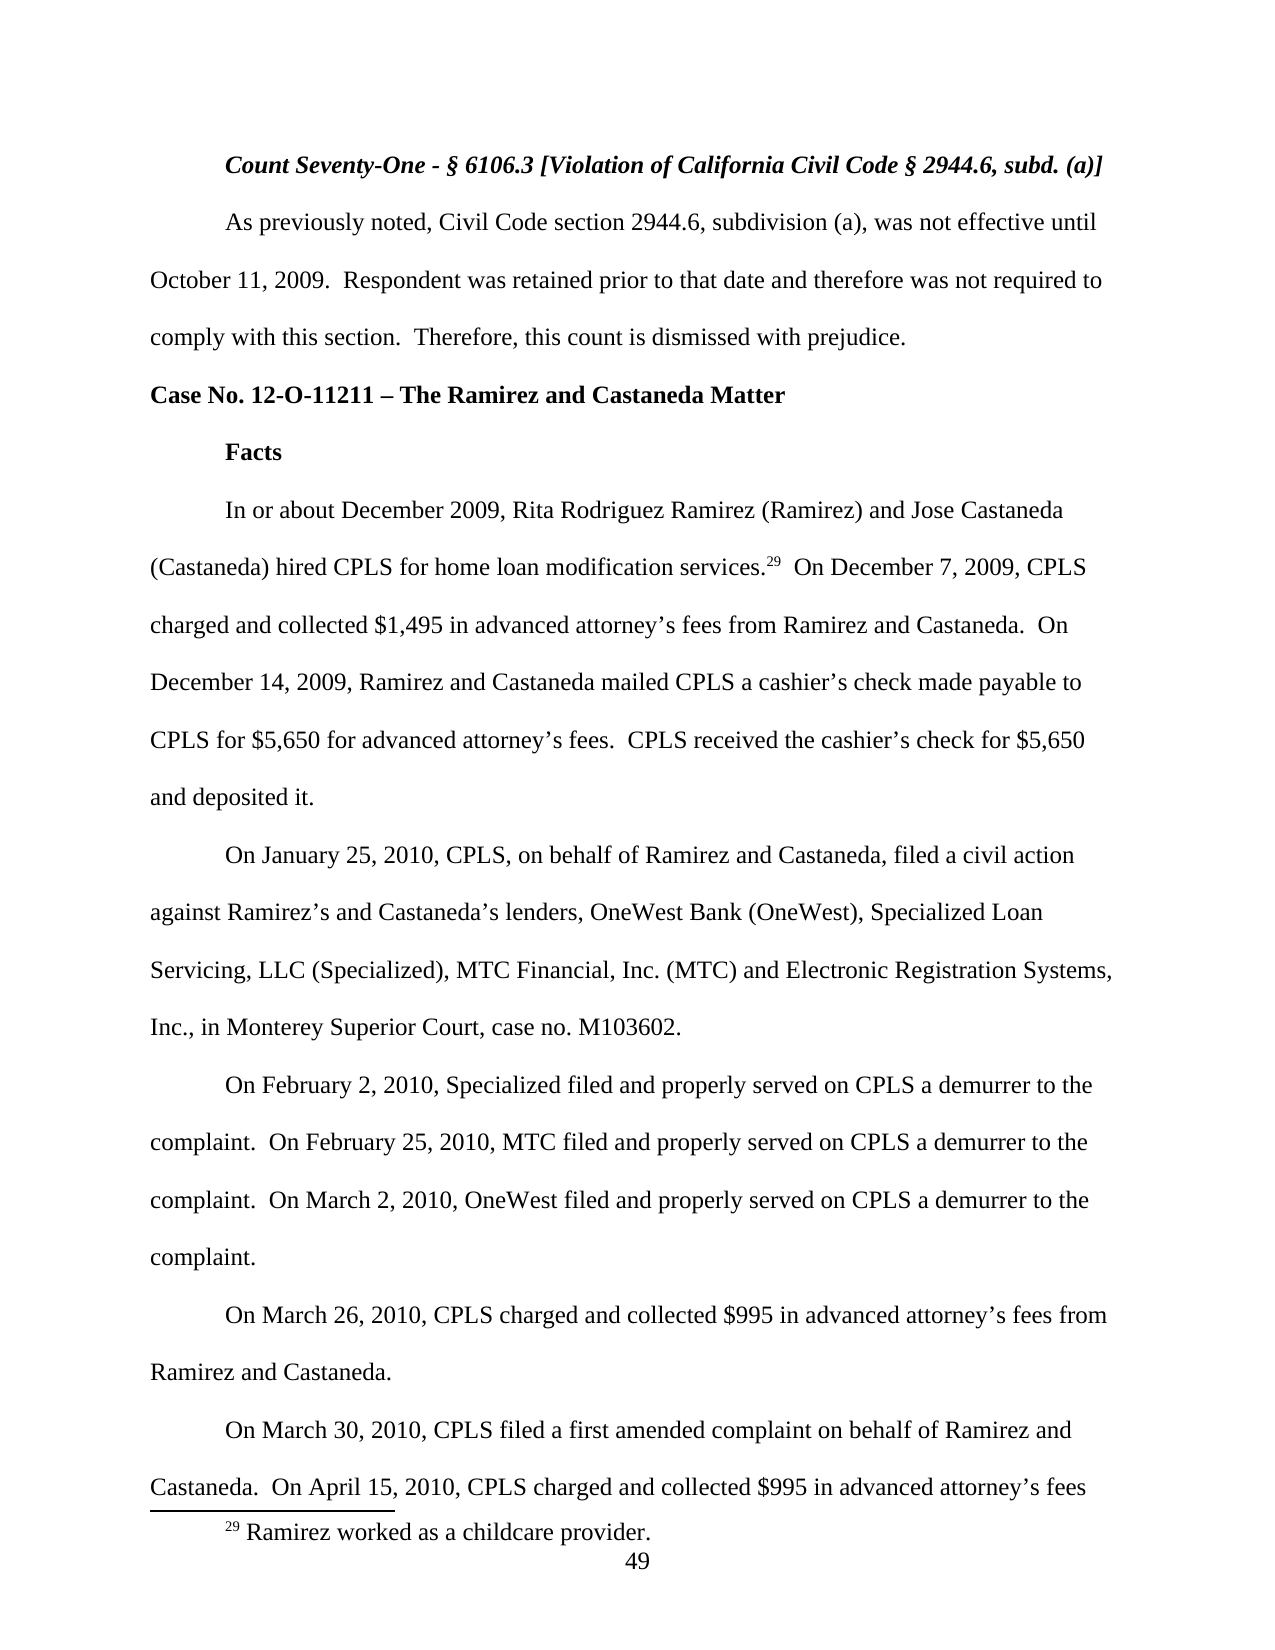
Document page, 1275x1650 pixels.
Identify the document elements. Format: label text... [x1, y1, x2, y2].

text On February 2, 2010, Specialized filed and properly served on CPLS a demurrer to the complaint. On February 25, 2010, MTC filed and properly served on CPLS a demurrer to the complaint. On March 2, 2010, OneWest filed and properly served on CPLS a demurrer to the complaint. [150, 1070, 1125, 1271]
text As previously noted, Civil Code section 2944.6, subdivision (a), was not effective until October 11, 2009. Respondent was retained prior to that date and therefore was not required to comply with this section. Therefore, this count is dismissed with prejudice. [150, 207, 1125, 351]
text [150, 1415, 1125, 1501]
text Count Seventy-One - § 6106.3 [Violation of California Civil Code § 2944.6, subd. (a)] [225, 150, 1125, 179]
text In or about December 2009, Rita Rodriguez Ramirez (Ramirez) and Jose Castaneda (Castaneda) hired CPLS for home loan modification services. On December 7, 2009, CPLS charged and collected $1,495 in advanced attorney’s fees from Ramirez and Castaneda. On December 14, 2009, Ramirez and Castaneda mailed CPLS a cashier’s check made payable to CPLS for $5,650 for advanced attorney’s fees. CPLS received the cashier’s check for $5,650 and deposited it. [150, 495, 1125, 811]
text Case No. 12-O-11211 – The Ramirez and Castaneda Matter [150, 380, 1125, 409]
text Facts [150, 437, 1125, 466]
text On March 26, 2010, CPLS charged and collected $995 in advanced attorney’s fees from Ramirez and Castaneda. [150, 1300, 1125, 1386]
text On January 25, 2010, CPLS, on behalf of Ramirez and Castaneda, filed a civil action against Ramirez’s and Castaneda’s lenders, OneWest Bank (OneWest), Specialized Loan Servicing, LLC (Specialized), MTC Financial, Inc. (MTC) and Electronic Registration Systems, Inc., in Monterey Superior Court, case no. M103602. [150, 840, 1125, 1041]
